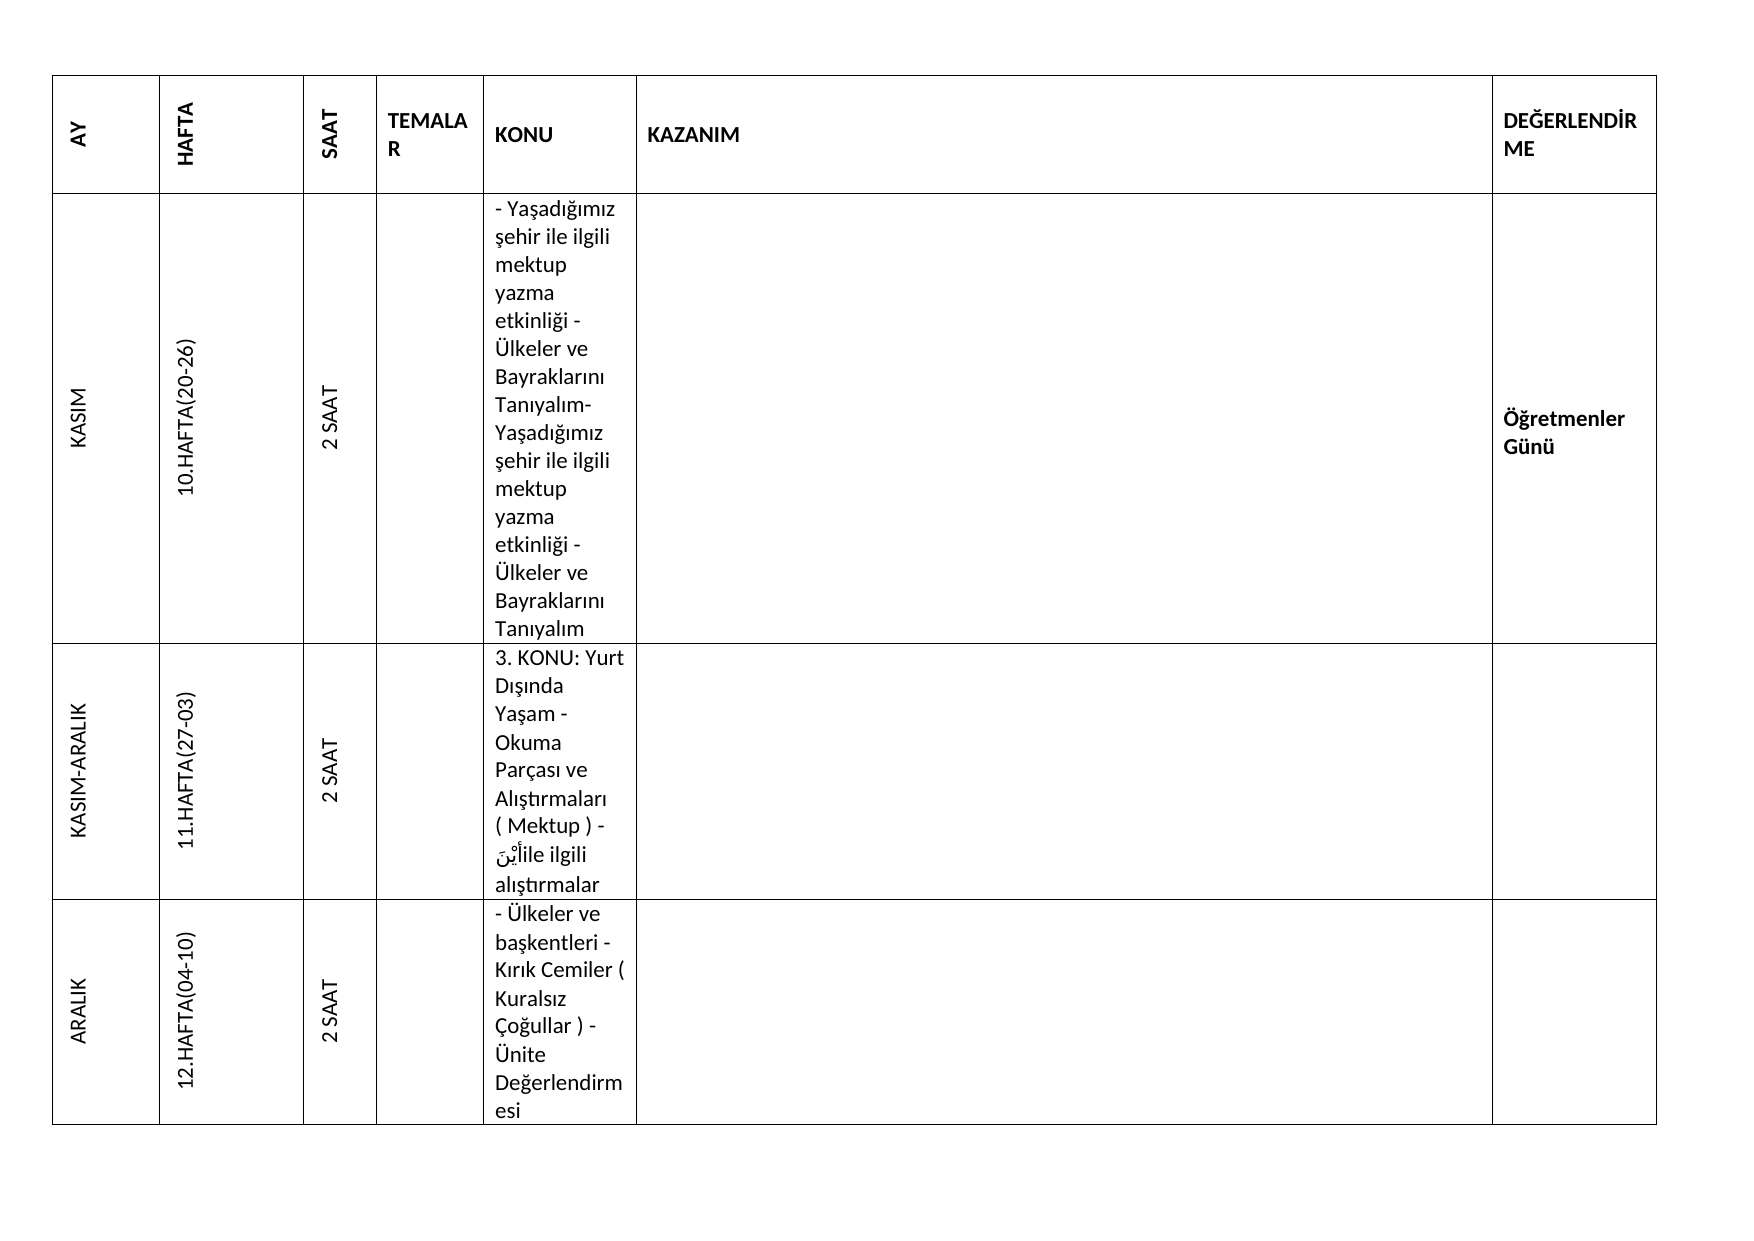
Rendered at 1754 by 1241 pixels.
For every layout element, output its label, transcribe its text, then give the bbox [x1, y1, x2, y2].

table_cell 2 SAAT [304, 900, 376, 1124]
table_cell KASIM [53, 194, 159, 642]
table_cell - Yaşadığımız şehir ile ilgili mektup yazma etkinliği - Ülkeler ve Bayraklarını Tanıyalım- Yaşadığımız şehir ile ilgili mektup yazma etkinliği - Ülkeler ve Bayraklarını Tanıyalım [484, 194, 636, 642]
table_cell [637, 900, 1492, 1124]
table_header DEĞERLENDİRME [1493, 76, 1656, 193]
table_header TEMALAR [377, 76, 483, 193]
table_cell [1493, 900, 1656, 1124]
table_cell 11.HAFTA(27-03) [160, 644, 303, 898]
table_header KAZANIM [637, 76, 1492, 193]
table_cell [637, 644, 1492, 898]
table_cell 2 SAAT [304, 644, 376, 898]
table_cell [377, 900, 483, 1124]
table_header SAAT [304, 76, 376, 193]
table_cell [377, 644, 483, 898]
table_header AY [53, 76, 159, 193]
table_cell Öğretmenler Günü [1493, 194, 1656, 642]
table_cell [377, 194, 483, 642]
table_cell 12.HAFTA(04-10) [160, 900, 303, 1124]
table_cell ARALIK [53, 900, 159, 1124]
table_cell 10.HAFTA(20-26) [160, 194, 303, 642]
table_cell - Ülkeler ve başkentleri - Kırık Cemiler ( Kuralsız Çoğullar ) - Ünite Değerlendirmesi [484, 900, 636, 1124]
table_cell 2 SAAT [304, 194, 376, 642]
table_cell KASIM-ARALIK [53, 644, 159, 898]
table_header HAFTA [160, 76, 303, 193]
table_cell 3. KONU: Yurt Dışında Yaşam - Okuma Parçası ve Alıştırmaları ( Mektup ) - أيْنَile ilgili alıştırmalar [484, 644, 636, 898]
table_header KONU [484, 76, 636, 193]
table_cell [637, 194, 1492, 642]
table_cell [1493, 644, 1656, 898]
